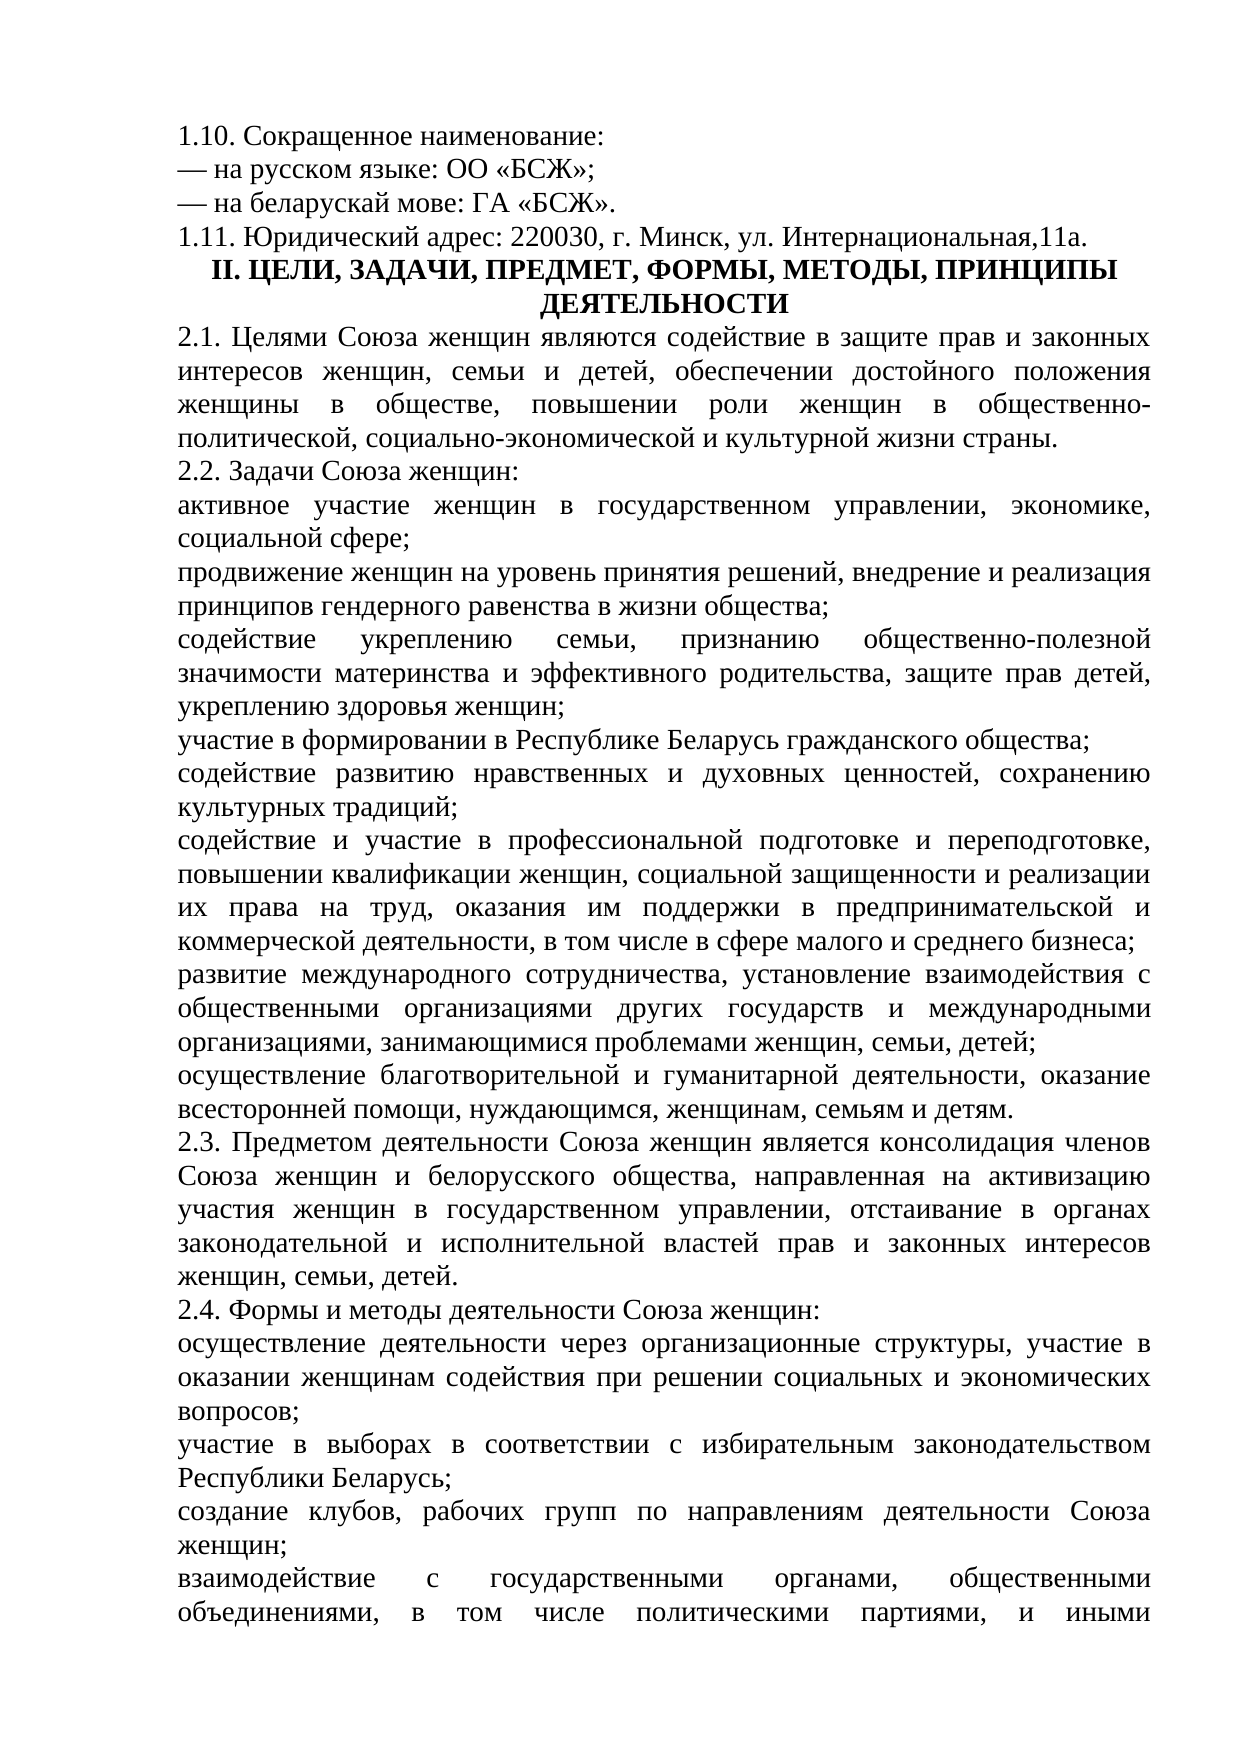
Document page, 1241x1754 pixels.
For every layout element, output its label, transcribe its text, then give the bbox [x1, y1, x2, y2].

text участие в формировании в Республике Беларусь гражданского общества; [177, 722, 1152, 755]
text 1.10. Сокращенное наименование: [177, 118, 1152, 152]
text — на беларускай мове: ГА «БСЖ». [177, 185, 1152, 219]
text — на русском языке: ОО «БСЖ»; [177, 152, 1152, 185]
text осуществление благотворительной и гуманитарной деятельности, оказание всесторонней помощи, нуждающимся, женщинам, семьям и детям. [177, 1057, 1152, 1124]
text 2.2. Задачи Союза женщин: [177, 453, 1152, 487]
text продвижение женщин на уровень принятия решений, внедрение и реализация принципов гендерного равенства в жизни общества; [177, 554, 1152, 621]
text 2.4. Формы и методы деятельности Союза женщин: [177, 1292, 1152, 1326]
text 1.11. Юридический адрес: 220030, г. Минск, ул. Интернациональная,11а. [177, 219, 1152, 252]
text 2.3. Предметом деятельности Союза женщин является консолидация членов Союза женщин и белорусского общества, направленная на активизацию участия женщин в государственном управлении, отстаивание в органах законодательной и исполнительной властей прав и законных интересов женщин, семьи, детей. [177, 1124, 1152, 1292]
text создание клубов, рабочих групп по направлениям деятельности Союза женщин; [177, 1493, 1152, 1560]
text содействие укреплению семьи, признанию общественно-полезной значимости материнства и эффективного родительства, защите прав детей, укреплению здоровья женщин; [177, 621, 1152, 722]
text II. ЦЕЛИ, ЗАДАЧИ, ПРЕДМЕТ, ФОРМЫ, МЕТОДЫ, ПРИНЦИПЫ ДЕЯТЕЛЬНОСТИ [177, 252, 1152, 319]
text содействие развитию нравственных и духовных ценностей, сохранению культурных традиций; [177, 755, 1152, 822]
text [177, 1560, 1152, 1627]
text развитие международного сотрудничества, установление взаимодействия с общественными организациями других государств и международными организациями, занимающимися проблемами женщин, семьи, детей; [177, 957, 1152, 1057]
text содействие и участие в профессиональной подготовке и переподготовке, повышении квалификации женщин, социальной защищенности и реализации их права на труд, оказания им поддержки в предпринимательской и коммерческой деятельности, в том числе в сфере малого и среднего бизнеса; [177, 822, 1152, 957]
text участие в выборах в соответствии с избирательным законодательством Республики Беларусь; [177, 1426, 1152, 1493]
text 2.1. Целями Союза женщин являются содействие в защите прав и законных интересов женщин, семьи и детей, обеспечении достойного положения женщины в обществе, повышении роли женщин в общественно-политической, социально-экономической и культурной жизни страны. [177, 319, 1152, 453]
text активное участие женщин в государственном управлении, экономике, социальной сфере; [177, 487, 1152, 554]
text осуществление деятельности через организационные структуры, участие в оказании женщинам содействия при решении социальных и экономических вопросов; [177, 1326, 1152, 1426]
